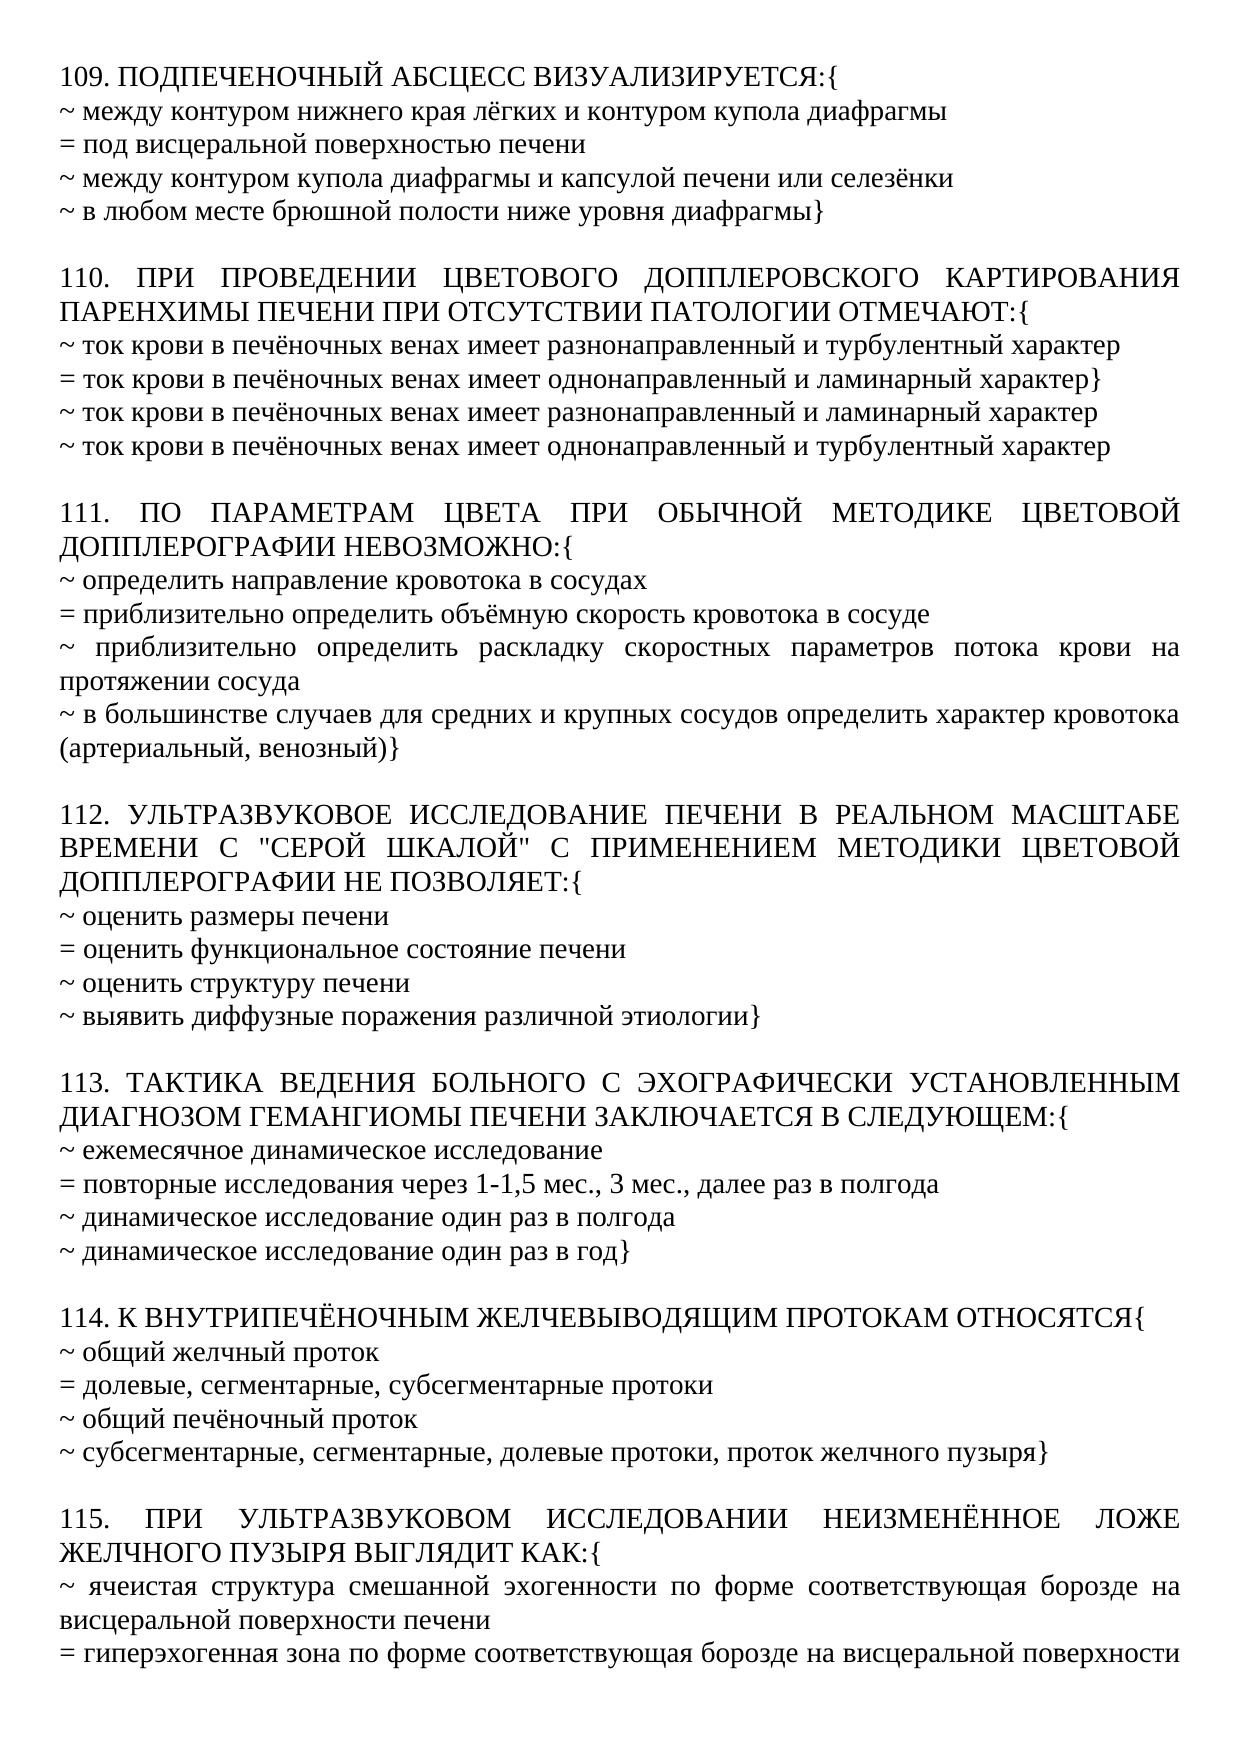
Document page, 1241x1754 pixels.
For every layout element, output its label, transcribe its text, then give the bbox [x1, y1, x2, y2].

text ~ выявить диффузные поражения различной этиологии} [59, 998, 1181, 1032]
text 111. ПО ПАРАМЕТРАМ ЦВЕТА ПРИ ОБЫЧНОЙ МЕТОДИКЕ ЦВЕТОВОЙ ДОППЛЕРОГРАФИИ НЕВОЗМОЖНО:{ [59, 495, 1181, 562]
text ~ общий желчный проток [59, 1334, 1181, 1367]
text = долевые, сегментарные, субсегментарные протоки [59, 1367, 1181, 1401]
text ~ ток крови в печёночных венах имеет разнонаправленный и ламинарный характер [59, 394, 1181, 428]
text ~ приблизительно определить раскладку скоростных параметров потока крови на протяжении сосуда [59, 629, 1181, 696]
text ~ ток крови в печёночных венах имеет однонаправленный и турбулентный характер [59, 428, 1181, 462]
text ~ динамическое исследование один раз в полгода [59, 1199, 1181, 1233]
text ~ субсегментарные, сегментарные, долевые протоки, проток желчного пузыря} [59, 1434, 1181, 1468]
text 109. ПОДПЕЧЕНОЧНЫЙ АБСЦЕСС ВИЗУАЛИЗИРУЕТСЯ:{ [59, 59, 1181, 93]
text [59, 1636, 1181, 1669]
text 113. ТАКТИКА ВЕДЕНИЯ БОЛЬНОГО С ЭХОГРАФИЧЕСКИ УСТАНОВЛЕННЫМ ДИАГНОЗОМ ГЕМАНГИОМЫ ПЕЧЕНИ ЗАКЛЮЧАЕТСЯ В СЛЕДУЮЩЕМ:{ [59, 1065, 1181, 1132]
text ~ ток крови в печёночных венах имеет разнонаправленный и турбулентный характер [59, 327, 1181, 361]
text = оценить функциональное состояние печени [59, 931, 1181, 965]
text ~ в большинстве случаев для средних и крупных сосудов определить характер кровотока (артериальный, венозный)} [59, 696, 1181, 763]
text 112. УЛЬТРАЗВУКОВОЕ ИССЛЕДОВАНИЕ ПЕЧЕНИ В РЕАЛЬНОМ МАСШТАБЕ ВРЕМЕНИ С "СЕРОЙ ШКАЛОЙ" С ПРИМЕНЕНИЕМ МЕТОДИКИ ЦВЕТОВОЙ ДОППЛЕРОГРАФИИ НЕ ПОЗВОЛЯЕТ:{ [59, 797, 1181, 898]
text ~ ячеистая структура смешанной эхогенности по форме соответствующая борозде на висцеральной поверхности печени [59, 1568, 1181, 1636]
text ~ оценить размеры печени [59, 898, 1181, 931]
text 115. ПРИ УЛЬТРАЗВУКОВОМ ИССЛЕДОВАНИИ НЕИЗМЕНЁННОЕ ЛОЖЕ ЖЕЛЧНОГО ПУЗЫРЯ ВЫГЛЯДИТ КАК:{ [59, 1501, 1181, 1568]
text ~ общий печёночный проток [59, 1401, 1181, 1434]
text = под висцеральной поверхностью печени [59, 126, 1181, 160]
text ~ между контуром нижнего края лёгких и контуром купола диафрагмы [59, 93, 1181, 126]
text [59, 193, 1181, 227]
text 110. ПРИ ПРОВЕДЕНИИ ЦВЕТОВОГО ДОППЛЕРОВСКОГО КАРТИРОВАНИЯ ПАРЕНХИМЫ ПЕЧЕНИ ПРИ ОТСУТСТВИИ ПАТОЛОГИИ ОТМЕЧАЮТ:{ [59, 260, 1181, 327]
text ~ определить направление кровотока в сосудах [59, 562, 1181, 596]
text ~ между контуром купола диафрагмы и капсулой печени или селезёнки [59, 160, 1181, 193]
text = повторные исследования через 1-1,5 мес., 3 мес., далее раз в полгода [59, 1166, 1181, 1199]
text ~ ежемесячное динамическое исследование [59, 1132, 1181, 1166]
text = ток крови в печёночных венах имеет однонаправленный и ламинарный характер} [59, 361, 1181, 394]
text ~ оценить структуру печени [59, 965, 1181, 998]
text 114. К ВНУТРИПЕЧЁНОЧНЫМ ЖЕЛЧЕВЫВОДЯЩИМ ПРОТОКАМ ОТНОСЯТСЯ{ [59, 1300, 1181, 1334]
text ~ динамическое исследование один раз в год} [59, 1233, 1181, 1267]
text = приблизительно определить объёмную скорость кровотока в сосуде [59, 596, 1181, 629]
